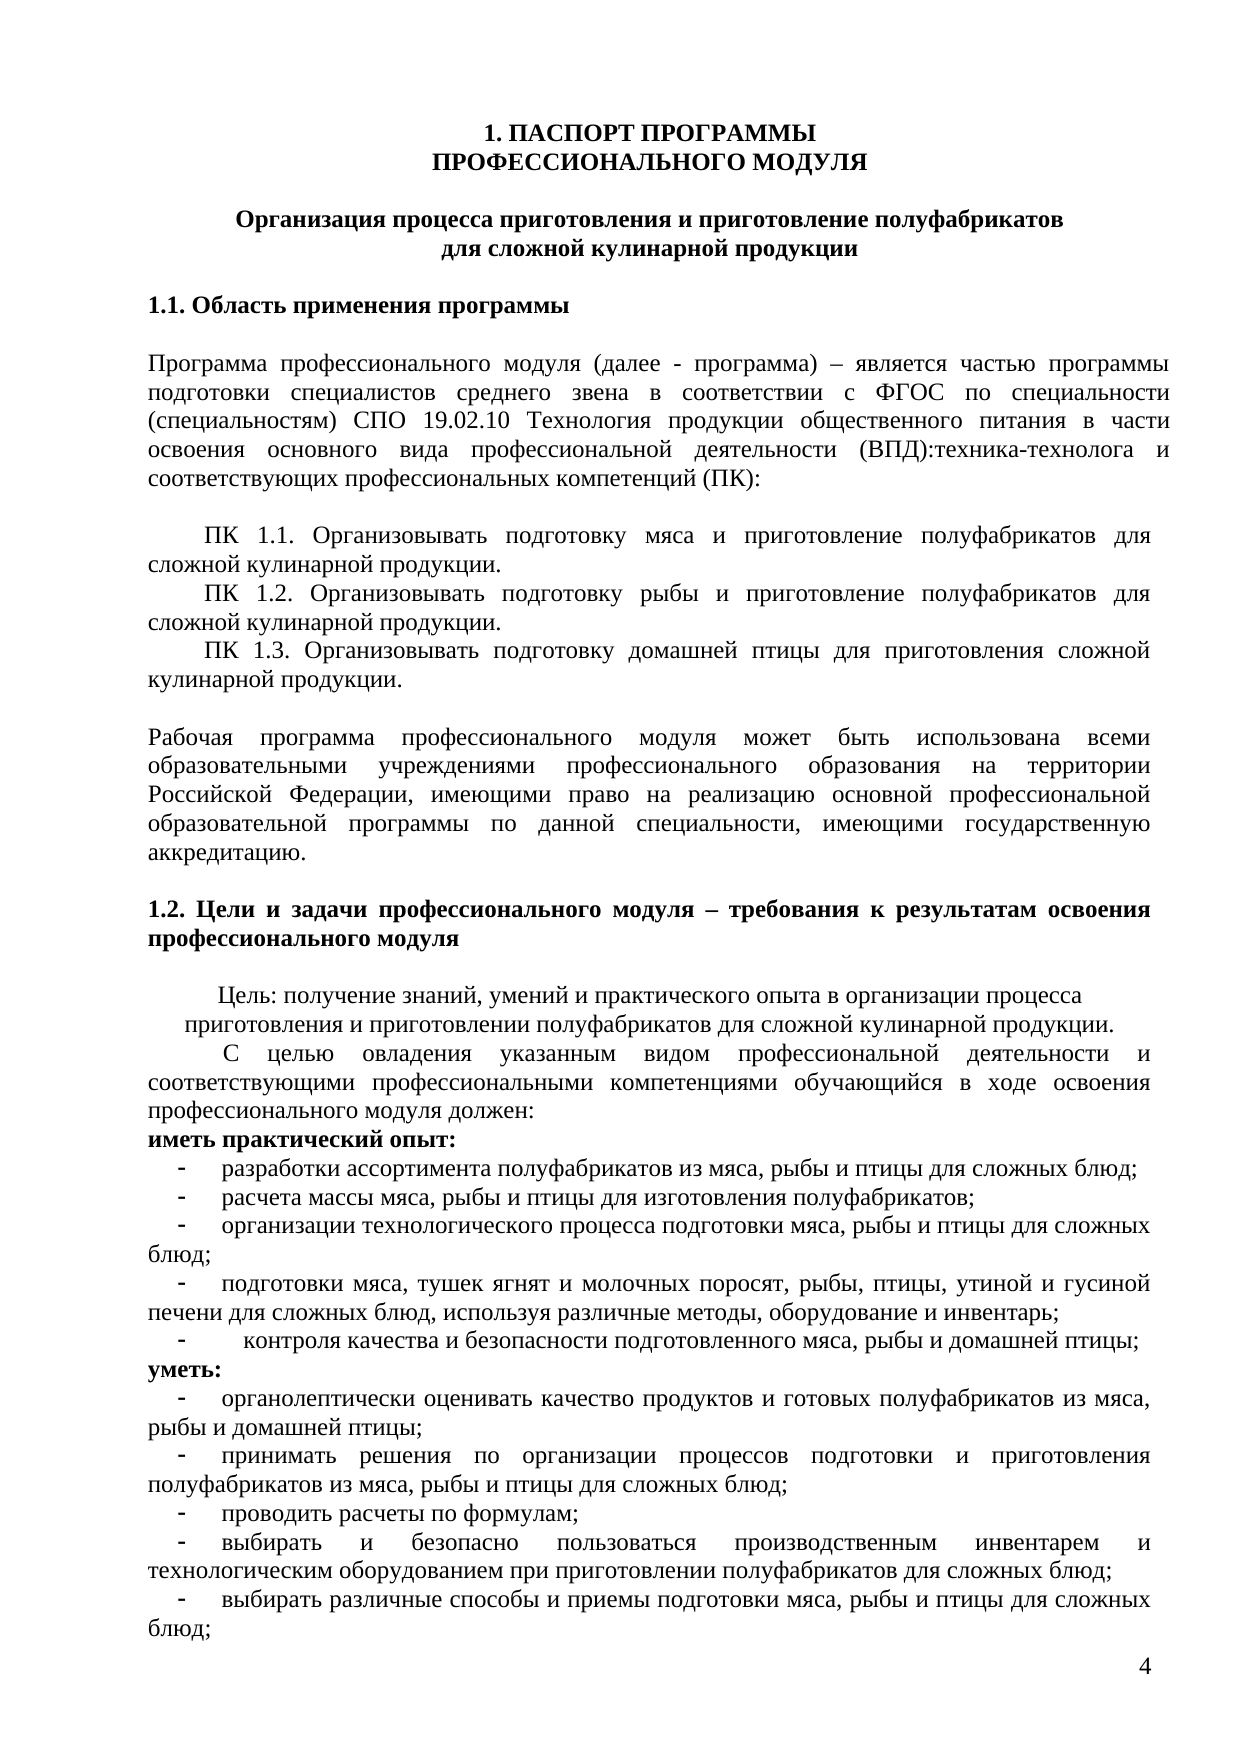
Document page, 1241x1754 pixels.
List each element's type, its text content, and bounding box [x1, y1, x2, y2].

list выбирать и безопасно пользоваться производственным инвентарем и технологическим оборудованием при приготовлении полуфабрикатов для сложных блюд; [148, 1527, 1152, 1584]
text Программа профессионального модуля (далее - программа) – является частью программы подготовки специалистов среднего звена в соответствии с ФГОС по специальности (специальностям) СПО 19.02.10 Технология продукции общественного питания в части освоения основного вида профессиональной деятельности (ВПД):техника-технолога и соответствующих профессиональных компетенций (ПК): [148, 348, 1171, 492]
text С целью овладения указанным видом профессиональной деятельности и соответствующими профессиональными компетенциями обучающийся в ходе освоения профессионального модуля должен: [148, 1038, 1152, 1124]
list разработки ассортимента полуфабрикатов из мяса, рыбы и птицы для сложных блюд; [148, 1153, 1152, 1182]
text Организация процесса приготовления и приготовление полуфабрикатов [148, 204, 1152, 233]
list Область применения программы [148, 291, 1171, 319]
text иметь практический опыт: [148, 1124, 1152, 1153]
text 1.2. Цели и задачи профессионального модуля – требования к результатам освоения профессионального модуля [148, 894, 1152, 952]
text уметь: [148, 1354, 1152, 1383]
list контроля качества и безопасности подготовленного мяса, рыбы и домашней птицы; [148, 1326, 1152, 1354]
list организации технологического процесса подготовки мяса, рыбы и птицы для сложных блюд; [148, 1211, 1152, 1268]
list подготовки мяса, тушек ягнят и молочных поросят, рыбы, птицы, утиной и гусиной печени для сложных блюд, используя различные методы, оборудование и инвентарь; [148, 1268, 1152, 1326]
text ПК 1.2. Организовывать подготовку рыбы и приготовление полуфабрикатов для сложной кулинарной продукции. [148, 578, 1152, 636]
text 1. паспорт ПРОГРАММЫ [148, 118, 1152, 147]
list проводить расчеты по формулам; [148, 1498, 1152, 1527]
text Цель: получение знаний, умений и практического опыта в организации процесса приготовления и приготовлении полуфабрикатов для сложной кулинарной продукции. [148, 981, 1152, 1038]
list органолептически оценивать качество продуктов и готовых полуфабрикатов из мяса, рыбы и домашней птицы; [148, 1383, 1152, 1441]
text Рабочая программа профессионального модуля может быть использована всеми образовательными учреждениями профессионального образования на территории Российской Федерации, имеющими право на реализацию основной профессиональной образовательной программы по данной специальности, имеющими государственную аккредитацию. [148, 722, 1152, 866]
text ПРОФЕССИОНАЛЬНОГО МОДУЛЯ [148, 147, 1152, 176]
text ПК 1.1. Организовывать подготовку мяса и приготовление полуфабрикатов для сложной кулинарной продукции. [148, 521, 1152, 578]
text для сложной кулинарной продукции [148, 233, 1152, 262]
list принимать решения по организации процессов подготовки и приготовления полуфабрикатов из мяса, рыбы и птицы для сложных блюд; [148, 1441, 1152, 1498]
list расчета массы мяса, рыбы и птицы для изготовления полуфабрикатов; [148, 1182, 1152, 1211]
list выбирать различные способы и приемы подготовки мяса, рыбы и птицы для сложных блюд; [148, 1584, 1152, 1642]
text ПК 1.3. Организовывать подготовку домашней птицы для приготовления сложной кулинарной продукции. [148, 636, 1152, 693]
